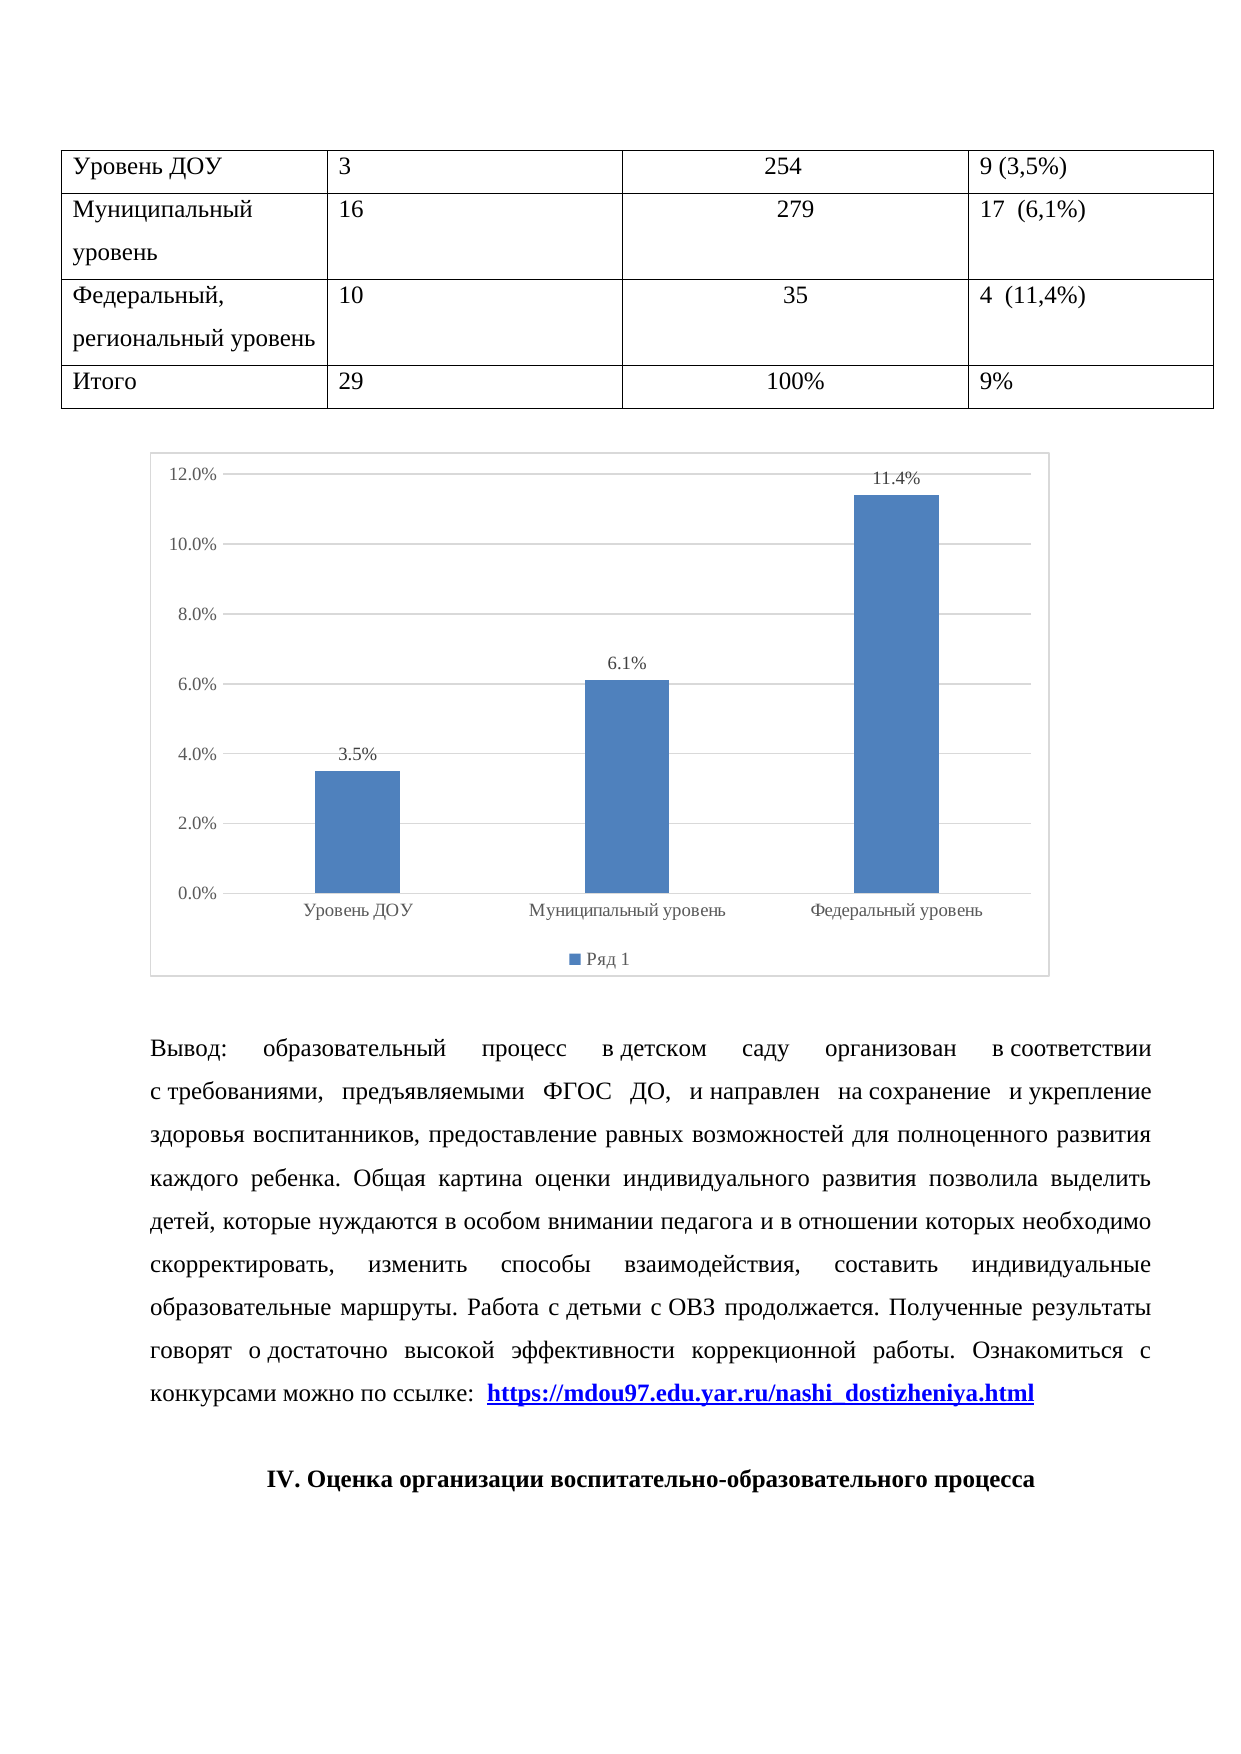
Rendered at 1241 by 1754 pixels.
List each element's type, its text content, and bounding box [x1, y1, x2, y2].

table_cell 254 [623, 151, 968, 193]
text Вывод: образовательный процесс в детском саду организован в соответствии с требованиями, предъявляемыми ФГОС ДО, и направлен на сохранение и укрепление здоровья воспитанников, предоставление равных возможностей для полноценного развития каждого ребенка. Общая картина оценки индивидуального развития позволила выделить детей, которые нуждаются в особом внимании педагога и в отношении которых необходимо скорректировать, изменить способы взаимодействия, составить индивидуальные образовательные маршруты. Работа с детьми с ОВЗ продолжается. Полученные результаты говорят о достаточно высокой эффективности коррекционной работы. Ознакомиться с конкурсами можно по ссылке: https://mdou97.edu.yar.ru/nashi_dostizheniya.html [150, 1033, 1152, 1407]
table_cell Федеральный, региональный уровень [62, 280, 327, 365]
table_cell 9 (3,5%) [969, 151, 1213, 193]
table_cell 29 [328, 366, 622, 408]
table_cell 100% [623, 366, 968, 408]
table_cell 17 (6,1%) [969, 194, 1213, 279]
table_cell 9% [969, 366, 1213, 408]
table_cell Муниципальный уровень [62, 194, 327, 279]
table_cell 3 [328, 151, 622, 193]
table_cell 4 (11,4%) [969, 280, 1213, 365]
table_cell 16 [328, 194, 622, 279]
table_cell 279 [623, 194, 968, 279]
table_cell 10 [328, 280, 622, 365]
table_cell Итого [62, 366, 327, 408]
table_cell Уровень ДОУ [62, 151, 327, 193]
text IV. Оценка организации воспитательно-образовательного процесса [150, 1464, 1152, 1493]
table_cell 35 [623, 280, 968, 365]
